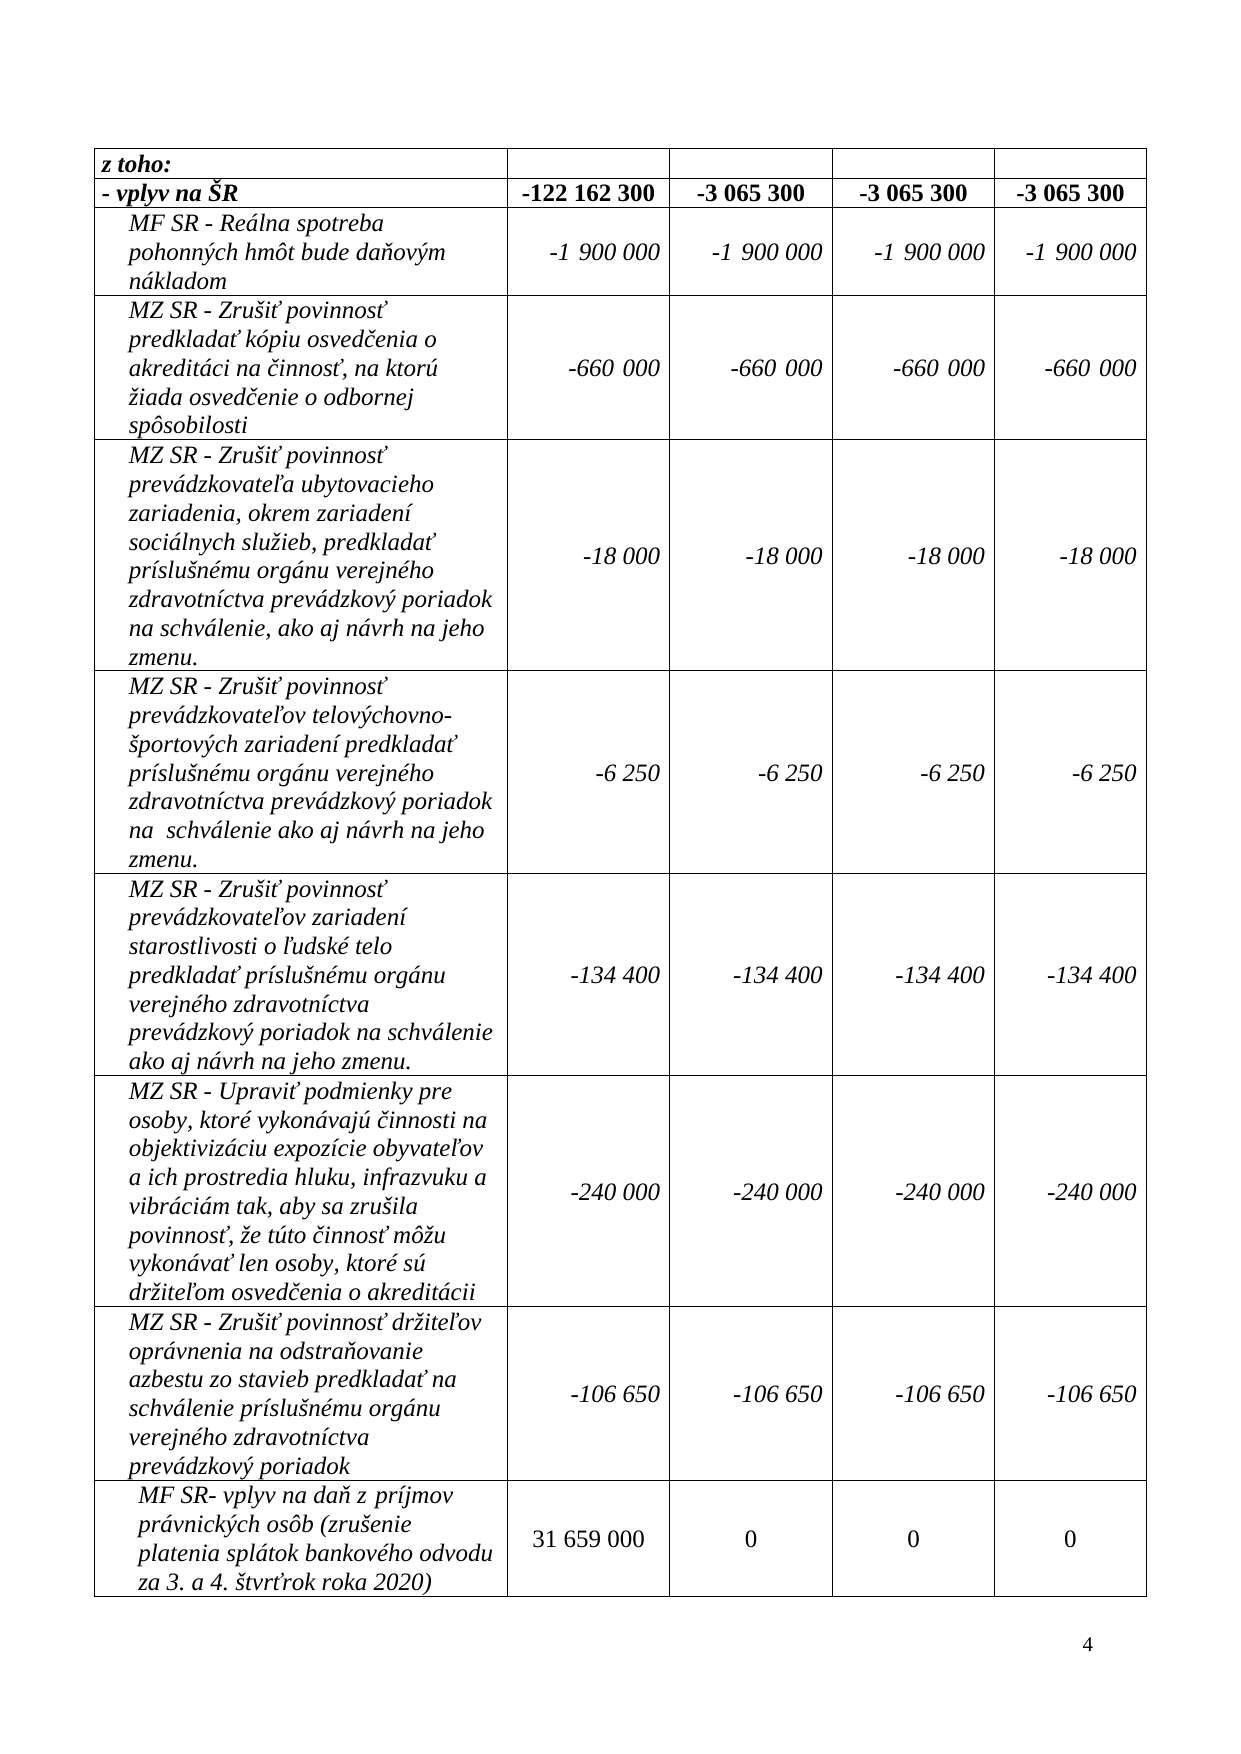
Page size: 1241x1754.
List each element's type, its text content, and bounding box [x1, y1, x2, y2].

table_cell -3 065 300 [995, 179, 1146, 207]
table_cell [670, 149, 832, 177]
table_cell MZ SR - Zrušiť povinnosť predkladať kópiu osvedčenia o akreditáci na činnosť, na ktorú žiada osvedčenie o odbornej spôsobilosti [95, 296, 507, 439]
table_cell -106 650 [995, 1307, 1146, 1479]
table_cell MZ SR - Zrušiť povinnosť prevádzkovateľov telovýchovno-športových zariadení predkladať príslušnému orgánu verejného zdravotníctva prevádzkový poriadok na schválenie ako aj návrh na jeho zmenu. [95, 671, 507, 873]
table_cell -18 000 [508, 440, 669, 670]
table_cell [995, 149, 1146, 177]
table_cell MF SR- vplyv na daň z príjmov právnických osôb (zrušenie platenia splátok bankového odvodu za 3. a 4. štvrťrok roka 2020) [95, 1481, 507, 1596]
table_cell MZ SR - Zrušiť povinnosť prevádzkovateľov zariadení starostlivosti o ľudské telo predkladať príslušnému orgánu verejného zdravotníctva prevádzkový poriadok na schválenie ako aj návrh na jeho zmenu. [95, 874, 507, 1075]
table_cell 0 [670, 1481, 832, 1596]
table_cell -6 250 [995, 671, 1146, 873]
table_cell -106 650 [833, 1307, 994, 1479]
table_cell 31 659 000 [508, 1481, 669, 1596]
table_cell -134 400 [833, 874, 994, 1075]
table_cell MZ SR - Upraviť podmienky pre osoby, ktoré vykonávajú činnosti na objektivizáciu expozície obyvateľov a ich prostredia hluku, infrazvuku a vibráciám tak, aby sa zrušila povinnosť, že túto činnosť môžu vykonávať len osoby, ktoré sú držiteľom osvedčenia o akreditácii [95, 1076, 507, 1306]
table_cell -18 000 [670, 440, 832, 670]
table_cell -106 650 [508, 1307, 669, 1479]
table_cell -122 162 300 [508, 179, 669, 207]
table_cell -134 400 [508, 874, 669, 1075]
table_cell -106 650 [670, 1307, 832, 1479]
table_cell -240 000 [508, 1076, 669, 1306]
table_cell -1 900 000 [833, 208, 994, 294]
table_cell -240 000 [995, 1076, 1146, 1306]
table_cell -134 400 [995, 874, 1146, 1075]
table_cell -240 000 [670, 1076, 832, 1306]
table_cell - vplyv na ŠR [95, 179, 507, 207]
table_cell 0 [833, 1481, 994, 1596]
table_cell -18 000 [995, 440, 1146, 670]
table_cell -660 000 [508, 296, 669, 439]
table_cell z toho: [95, 149, 507, 177]
table_cell -1 900 000 [508, 208, 669, 294]
table_cell -3 065 300 [670, 179, 832, 207]
table_cell MF SR - Reálna spotreba pohonných hmôt bude daňovým nákladom [95, 208, 507, 294]
table_cell -6 250 [670, 671, 832, 873]
table_cell -1 900 000 [670, 208, 832, 294]
table_cell MZ SR - Zrušiť povinnosť prevádzkovateľa ubytovacieho zariadenia, okrem zariadení sociálnych služieb, predkladať príslušnému orgánu verejného zdravotníctva prevádzkový poriadok na schválenie, ako aj návrh na jeho zmenu. [95, 440, 507, 670]
table_cell [508, 149, 669, 177]
table_cell MZ SR - Zrušiť povinnosť držiteľov oprávnenia na odstraňovanie azbestu zo stavieb predkladať na schválenie príslušnému orgánu verejného zdravotníctva prevádzkový poriadok [95, 1307, 507, 1479]
table_cell -1 900 000 [995, 208, 1146, 294]
table_cell [833, 149, 994, 177]
table_cell -134 400 [670, 874, 832, 1075]
table_cell -240 000 [833, 1076, 994, 1306]
table_cell -6 250 [508, 671, 669, 873]
table_cell -660 000 [995, 296, 1146, 439]
table_cell -660 000 [670, 296, 832, 439]
table_cell -6 250 [833, 671, 994, 873]
table_cell -18 000 [833, 440, 994, 670]
table_cell -3 065 300 [833, 179, 994, 207]
table_cell -660 000 [833, 296, 994, 439]
table_cell 0 [995, 1481, 1146, 1596]
